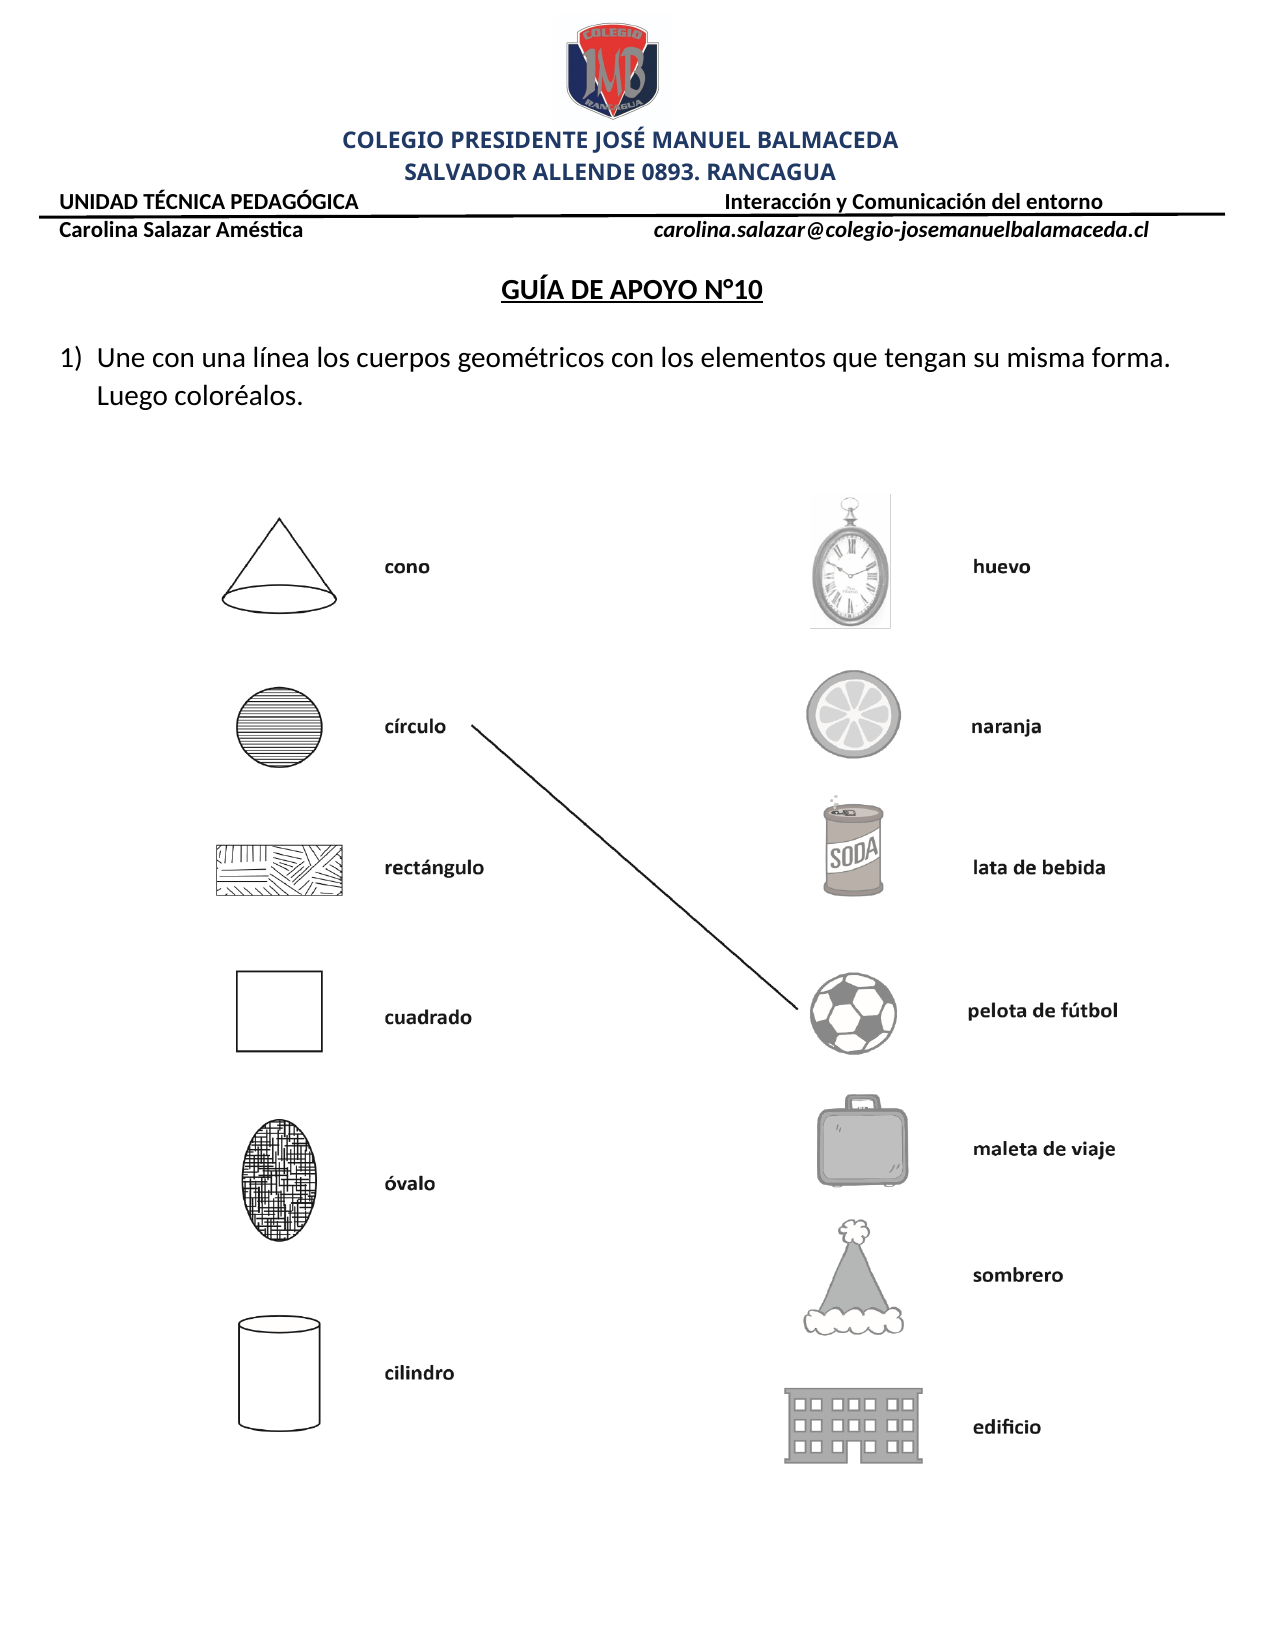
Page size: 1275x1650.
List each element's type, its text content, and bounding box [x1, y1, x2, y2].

picture [553, 14, 672, 128]
list Une con una línea los cuerpos geométricos con los elementos que tengan su misma forma. Luego coloréalos. [59, 339, 1181, 413]
picture [156, 478, 1139, 1475]
text GUÍA DE APOYO N°10 [59, 271, 1205, 307]
